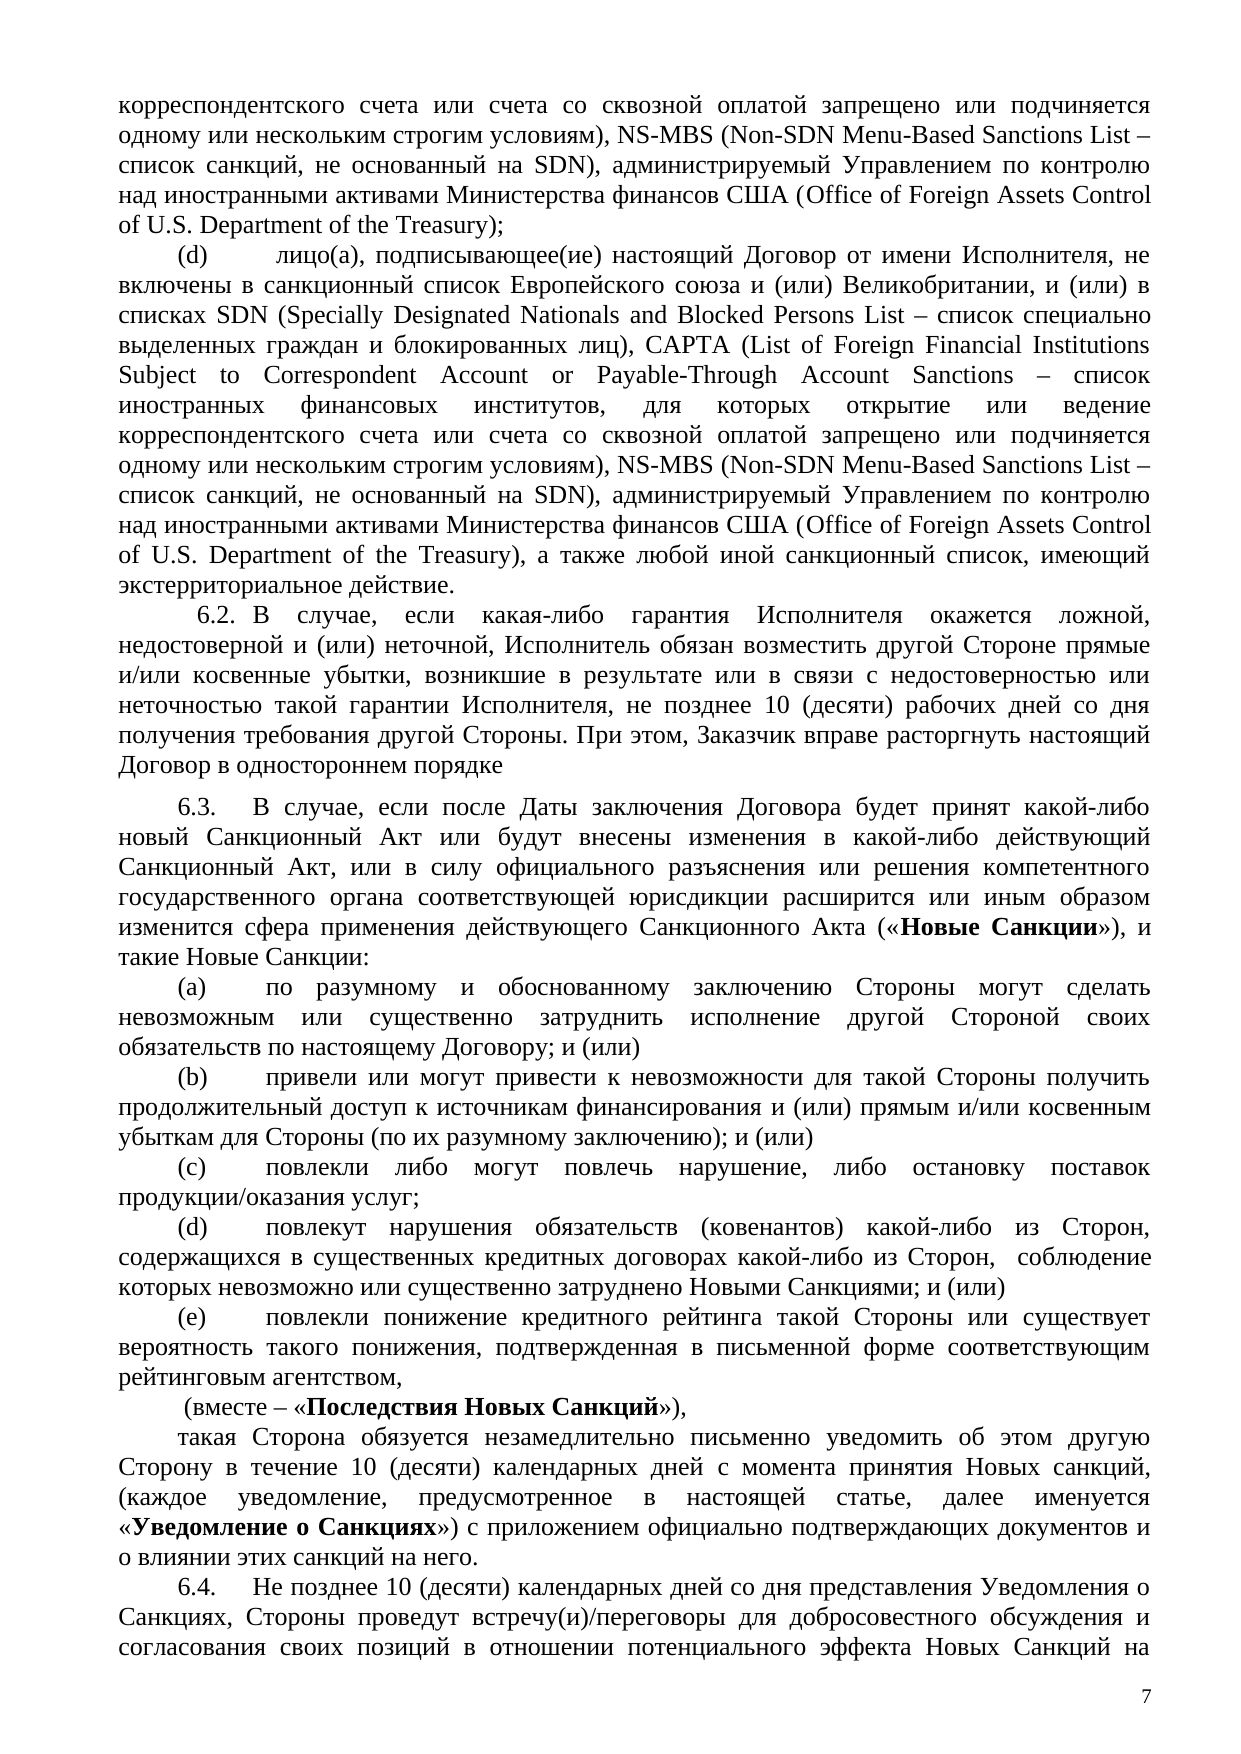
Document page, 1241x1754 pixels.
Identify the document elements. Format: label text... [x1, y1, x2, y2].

list повлекли понижение кредитного рейтинга такой Стороны или существует вероятность такого понижения, подтвержденная в письменной форме соответствующим рейтинговым агентством, [118, 1301, 1152, 1391]
list повлекут нарушения обязательств (ковенантов) какой-либо из Сторон, содержащихся в существенных кредитных договорах какой-либо из Сторон, соблюдение которых невозможно или существенно затруднено Новыми Санкциями; и (или) [118, 1211, 1152, 1301]
list (вместе – «Последствия Новых Санкций»), [118, 1391, 1152, 1421]
list привели или могут привести к невозможности для такой Стороны получить продолжительный доступ к источникам финансирования и (или) прямым и/или косвенным убыткам для Стороны (по их разумному заключению); и (или) [118, 1061, 1152, 1151]
list такая Сторона обязуется незамедлительно письменно уведомить об этом другую Сторону в течение 10 (десяти) календарных дней c момента принятия Новых санкций, (каждое уведомление, предусмотренное в настоящей статье, далее именуется «Уведомление о Санкциях») с приложением официально подтверждающих документов и о влиянии этих санкций на него. [118, 1421, 1152, 1571]
list лицо(а), подписывающее(ие) настоящий Договор от имени Исполнителя, не включены в санкционный список Европейского союза и (или) Великобритании, и (или) в списках SDN (Specially Designated Nationals and Blocked Persons List – список специально выделенных граждан и блокированных лиц), CAPTA (List of Foreign Financial Institutions Subject to Correspondent Account or Payable-Through Account Sanctions – список иностранных финансовых институтов, для которых открытие или ведение корреспондентского счета или счета со сквозной оплатой запрещено или подчиняется одному или нескольким строгим условиям), NS-MBS (Non-SDN Menu-Based Sanctions List – список санкций, не основанный на SDN), администрируемый Управлением по контролю над иностранными активами Министерства финансов США (Office of Foreign Assets Control of U.S. Department of the Treasury), а также любой иной санкционный список, имеющий экстерриториальное действие. [118, 239, 1152, 599]
list В случае, если после Даты заключения Договора будет принят какой-либо новый Санкционный Акт или будут внесены изменения в какой-либо действующий Санкционный Акт, или в силу официального разъяснения или решения компетентного государственного органа соответствующей юрисдикции расширится или иным образом изменится сфера применения действующего Санкционного Акта («Новые Санкции»), и такие Новые Санкции: [118, 791, 1152, 971]
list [118, 1571, 1152, 1661]
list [118, 89, 1152, 239]
list В случае, если какая-либо гарантия Исполнителя окажется ложной, недостоверной и (или) неточной, Исполнитель обязан возместить другой Стороне прямые и/или косвенные убытки, возникшие в результате или в связи с недостоверностью или неточностью такой гарантии Исполнителя, не позднее 10 (десяти) рабочих дней со дня получения требования другой Стороны. При этом, Заказчик вправе расторгнуть настоящий Договор в одностороннем порядке [118, 599, 1152, 779]
list по разумному и обоснованному заключению Стороны могут сделать невозможным или существенно затруднить исполнение другой Стороной своих обязательств по настоящему Договору; и (или) [118, 971, 1152, 1061]
list повлекли либо могут повлечь нарушение, либо остановку поставок продукции/оказания услуг; [118, 1151, 1152, 1211]
